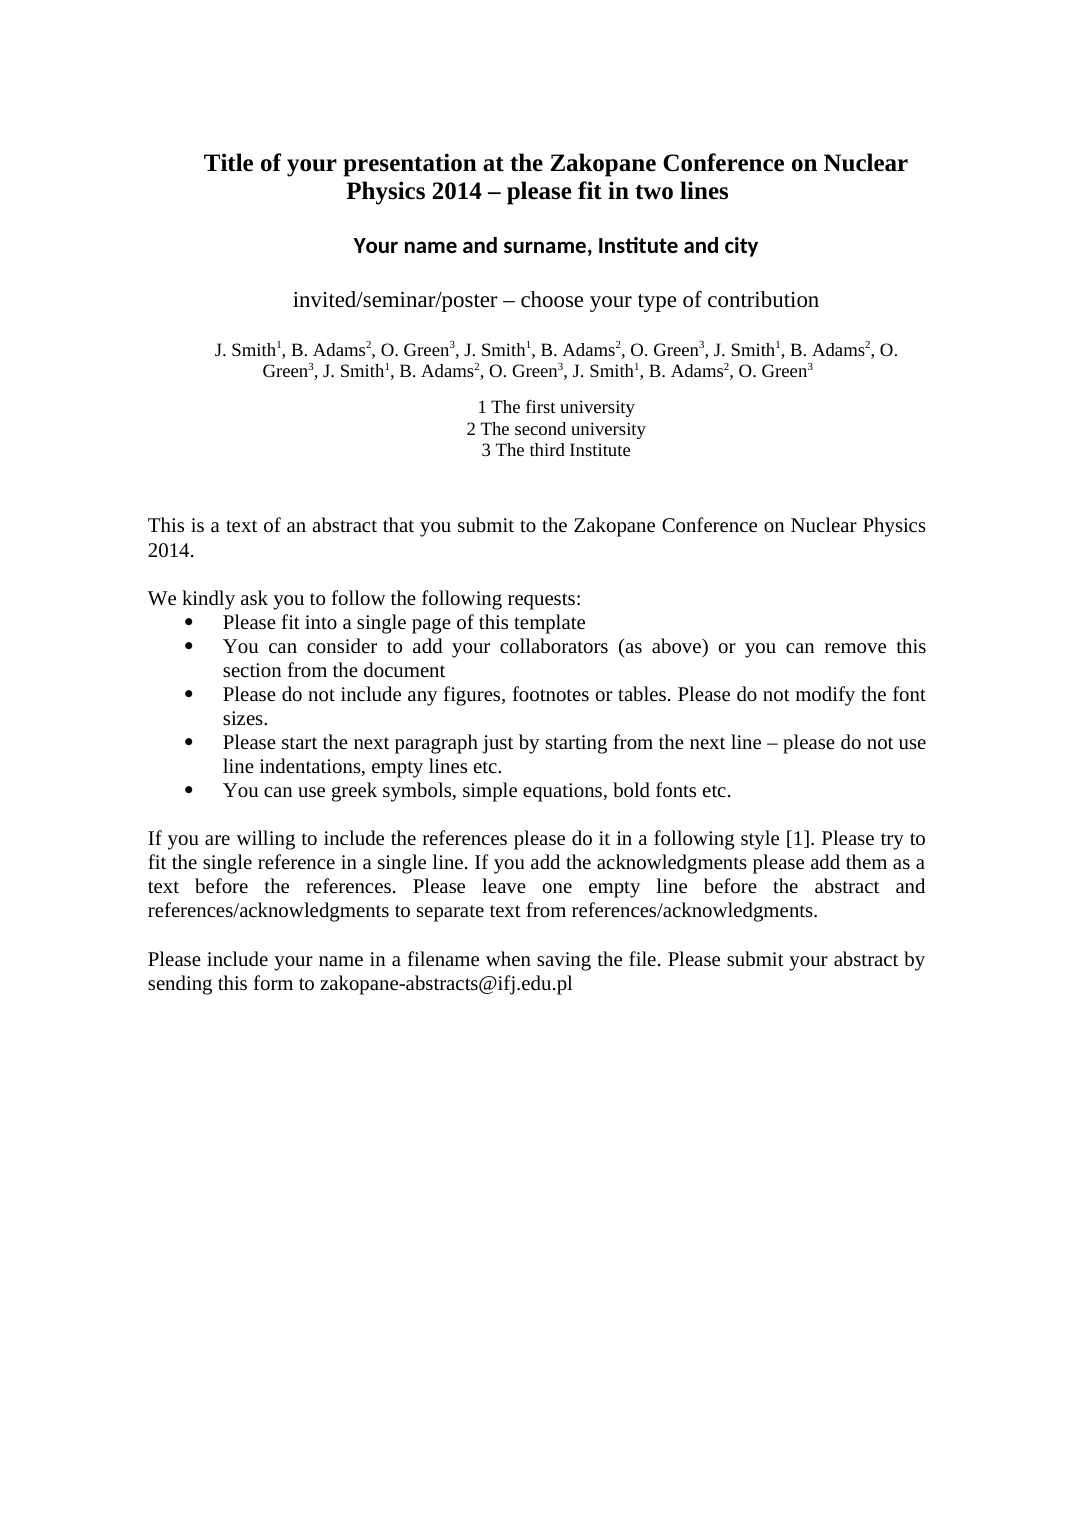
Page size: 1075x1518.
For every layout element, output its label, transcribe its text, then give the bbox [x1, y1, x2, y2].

text If you are willing to include the references please do it in a following style [1]. Please try to fit the single reference in a single line. If you add the acknowledgments please add them as a text before the references. Please leave one empty line before the abstract and references/acknowledgments to separate text from references/acknowledgments. [148, 826, 927, 922]
list Please fit into a single page of this template [185, 610, 927, 634]
text 3 The third Institute [148, 439, 927, 461]
text Please include your name in a filename when saving the file. Please submit your abstract by sending this form to zakopane-abstracts@ifj.edu.pl [148, 947, 927, 995]
list You can consider to add your collaborators (as above) or you can remove this section from the document [185, 634, 927, 682]
list Please start the next paragraph just by starting from the next line – please do not use line indentations, empty lines etc. [185, 730, 927, 778]
text 1 The first university [148, 396, 927, 418]
title Your name and surname, Institute and city [148, 231, 927, 259]
list Please do not include any figures, footnotes or tables. Please do not modify the font sizes. [185, 682, 927, 730]
text This is a text of an abstract that you submit to the Zakopane Conference on Nuclear Physics 2014. [148, 513, 927, 562]
title invited/seminar/poster – choose your type of contribution [148, 286, 927, 312]
text We kindly ask you to follow the following requests: [148, 586, 927, 610]
text J. Smith1, B. Adams2, O. Green3, J. Smith1, B. Adams2, O. Green3, J. Smith1, B. Adams2, O. Green3, J. Smith1, B. Adams2, O. Green3, J. Smith1, B. Adams2, O. Green3 [148, 338, 927, 382]
text 2 The second university [148, 418, 927, 439]
list You can use greek symbols, simple equations, bold fonts etc. [185, 778, 927, 802]
title Title of your presentation at the Zakopane Conference on Nuclear Physics 2014 – please fit in two lines [148, 148, 927, 205]
